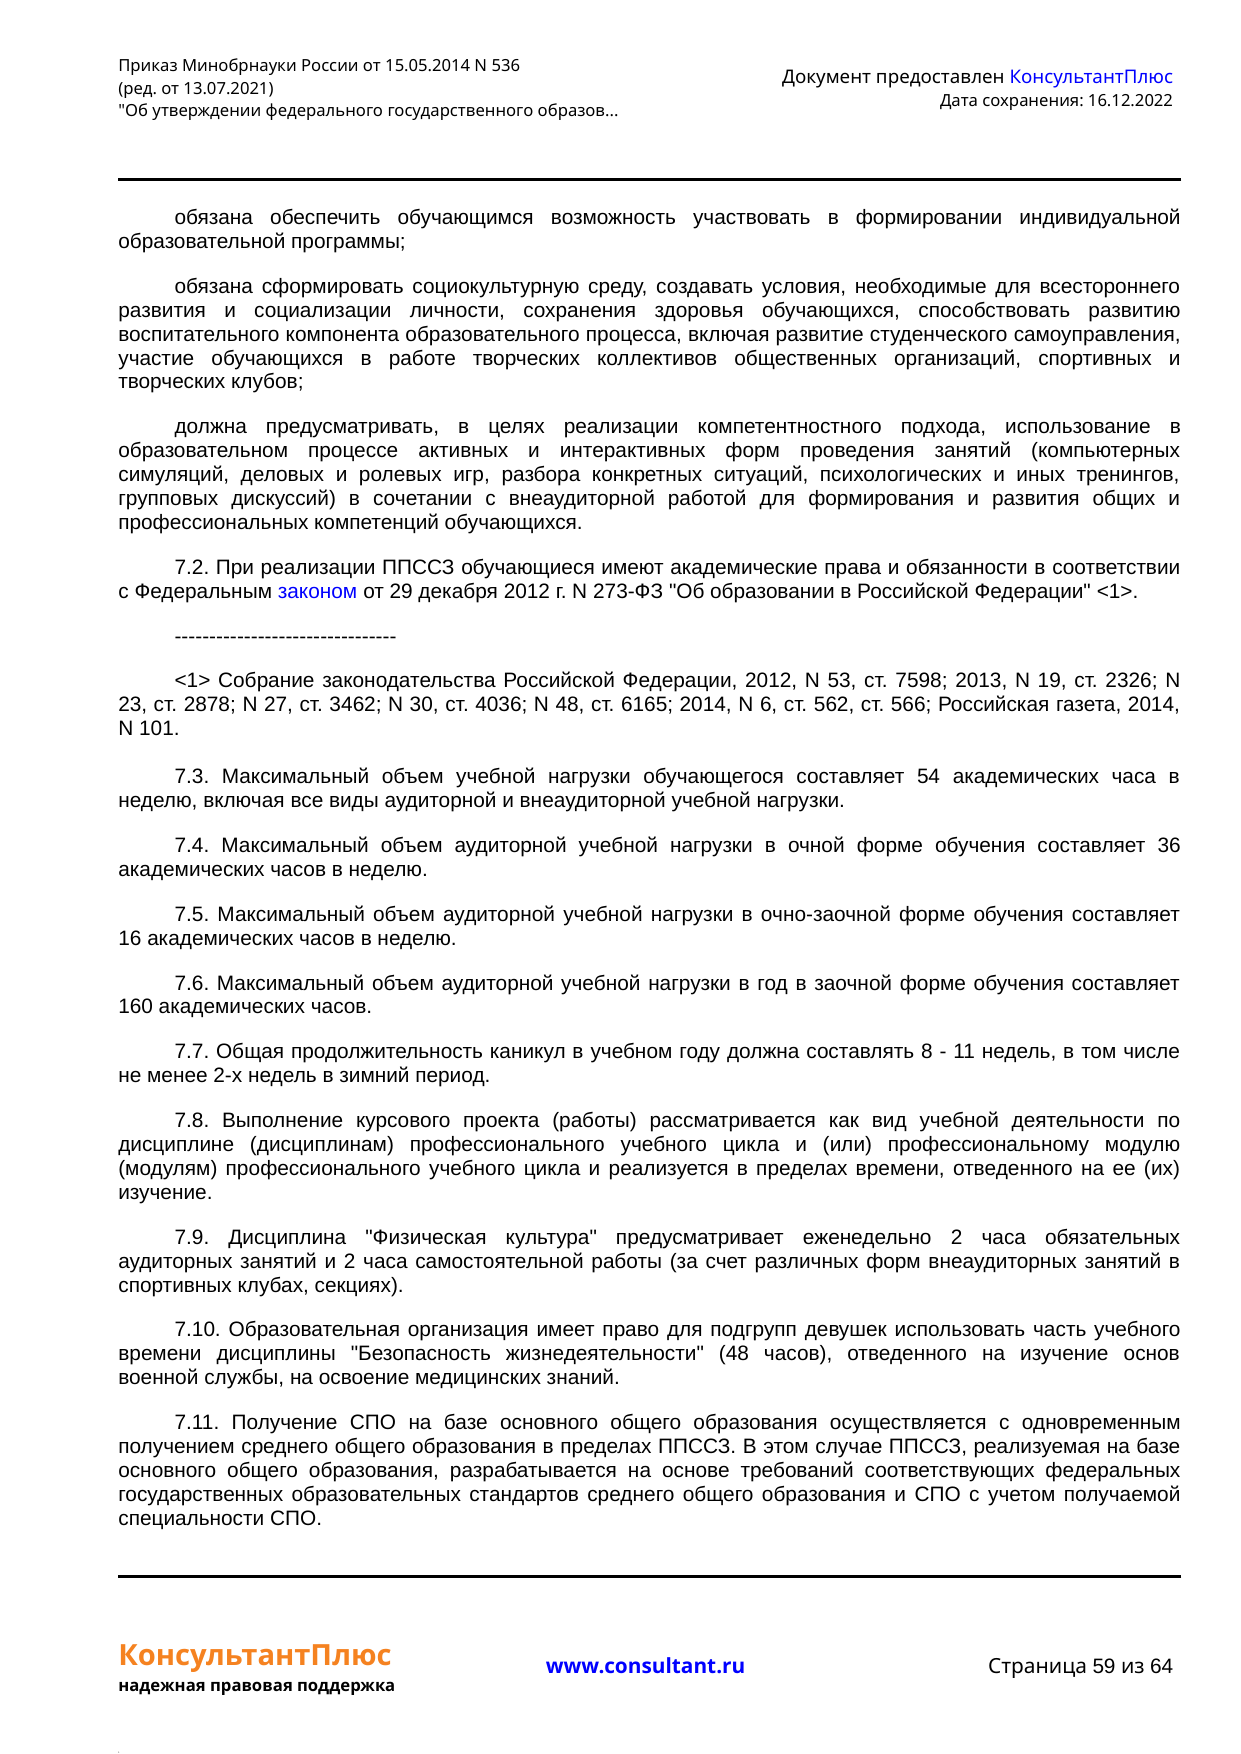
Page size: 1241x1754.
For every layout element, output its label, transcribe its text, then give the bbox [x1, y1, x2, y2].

text 7.6. Максимальный объем аудиторной учебной нагрузки в год в заочной форме обучения составляет 160 академических часов. [118, 970, 1181, 1018]
text обязана обеспечить обучающимся возможность участвовать в формировании индивидуальной образовательной программы; [118, 205, 1181, 253]
text -------------------------------- [118, 623, 1181, 647]
text 7.10. Образовательная организация имеет право для подгрупп девушек использовать часть учебного времени дисциплины "Безопасность жизнедеятельности" (48 часов), отведенного на изучение основ военной службы, на освоение медицинских знаний. [118, 1317, 1181, 1389]
text 7.5. Максимальный объем аудиторной учебной нагрузки в очно-заочной форме обучения составляет 16 академических часов в неделю. [118, 902, 1181, 949]
text должна предусматривать, в целях реализации компетентностного подхода, использование в образовательном процессе активных и интерактивных форм проведения занятий (компьютерных симуляций, деловых и ролевых игр, разбора конкретных ситуаций, психологических и иных тренингов, групповых дискуссий) в сочетании с внеаудиторной работой для формирования и развития общих и профессиональных компетенций обучающихся. [118, 414, 1181, 534]
text 7.8. Выполнение курсового проекта (работы) рассматривается как вид учебной деятельности по дисциплине (дисциплинам) профессионального учебного цикла и (или) профессиональному модулю (модулям) профессионального учебного цикла и реализуется в пределах времени, отведенного на ее (их) изучение. [118, 1108, 1181, 1204]
text 7.4. Максимальный объем аудиторной учебной нагрузки в очной форме обучения составляет 36 академических часов в неделю. [118, 833, 1181, 881]
text 7.2. При реализации ППССЗ обучающиеся имеют академические права и обязанности в соответствии с Федеральным законом от 29 декабря 2012 г. N 273-ФЗ "Об образовании в Российской Федерации" <1>. [118, 555, 1181, 603]
text 7.11. Получение СПО на базе основного общего образования осуществляется с одновременным получением среднего общего образования в пределах ППССЗ. В этом случае ППССЗ, реализуемая на базе основного общего образования, разрабатывается на основе требований соответствующих федеральных государственных образовательных стандартов среднего общего образования и СПО с учетом получаемой специальности СПО. [118, 1410, 1181, 1530]
text 7.3. Максимальный объем учебной нагрузки обучающегося составляет 54 академических часа в неделю, включая все виды аудиторной и внеаудиторной учебной нагрузки. [118, 764, 1181, 812]
text 7.7. Общая продолжительность каникул в учебном году должна составлять 8 - 11 недель, в том числе не менее 2-х недель в зимний период. [118, 1039, 1181, 1087]
text 7.9. Дисциплина "Физическая культура" предусматривает еженедельно 2 часа обязательных аудиторных занятий и 2 часа самостоятельной работы (за счет различных форм внеаудиторных занятий в спортивных клубах, секциях). [118, 1224, 1181, 1296]
text <1> Собрание законодательства Российской Федерации, 2012, N 53, ст. 7598; 2013, N 19, ст. 2326; N 23, ст. 2878; N 27, ст. 3462; N 30, ст. 4036; N 48, ст. 6165; 2014, N 6, ст. 562, ст. 566; Российская газета, 2014, N 101. [118, 668, 1181, 740]
text обязана сформировать социокультурную среду, создавать условия, необходимые для всестороннего развития и социализации личности, сохранения здоровья обучающихся, способствовать развитию воспитательного компонента образовательного процесса, включая развитие студенческого самоуправления, участие обучающихся в работе творческих коллективов общественных организаций, спортивных и творческих клубов; [118, 273, 1181, 393]
